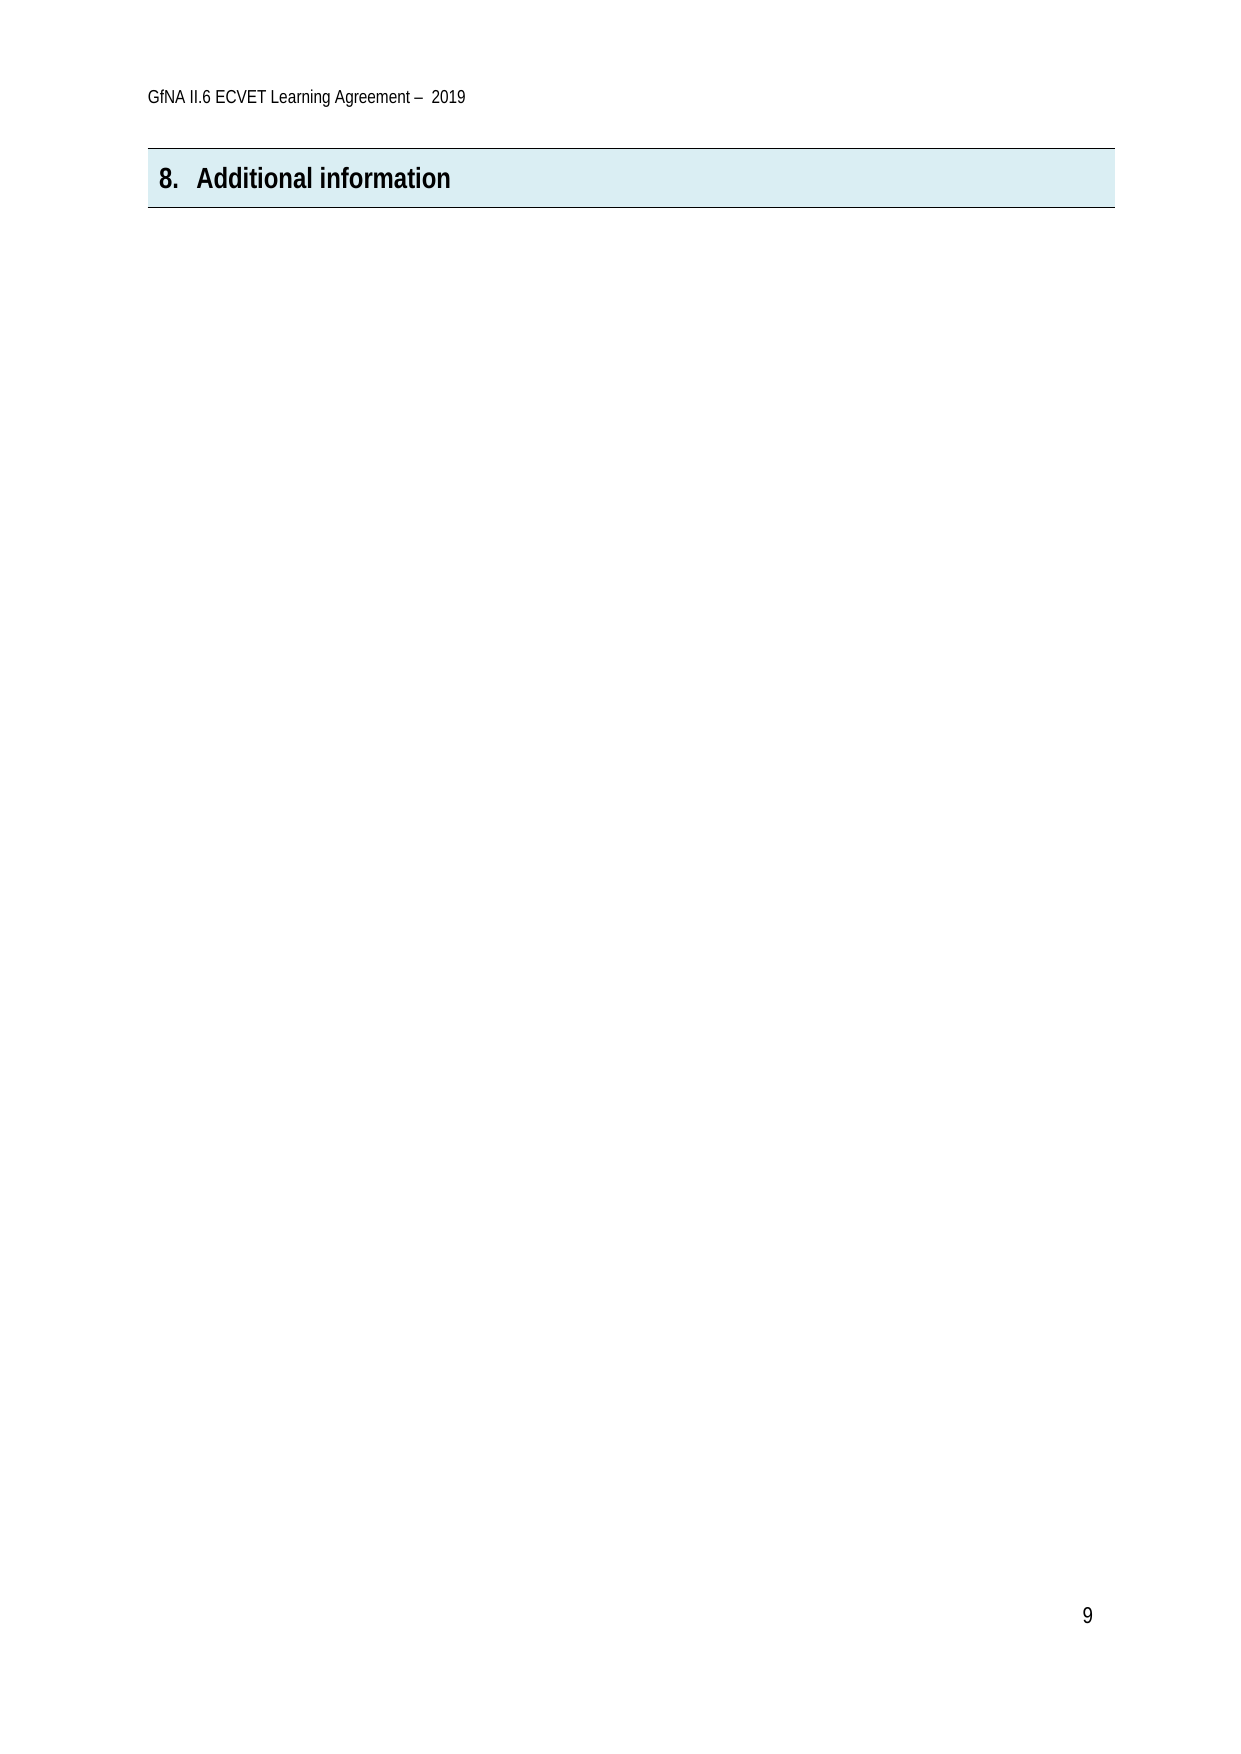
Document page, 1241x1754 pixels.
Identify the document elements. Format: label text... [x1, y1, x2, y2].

table_header Additional information [148, 149, 1115, 207]
